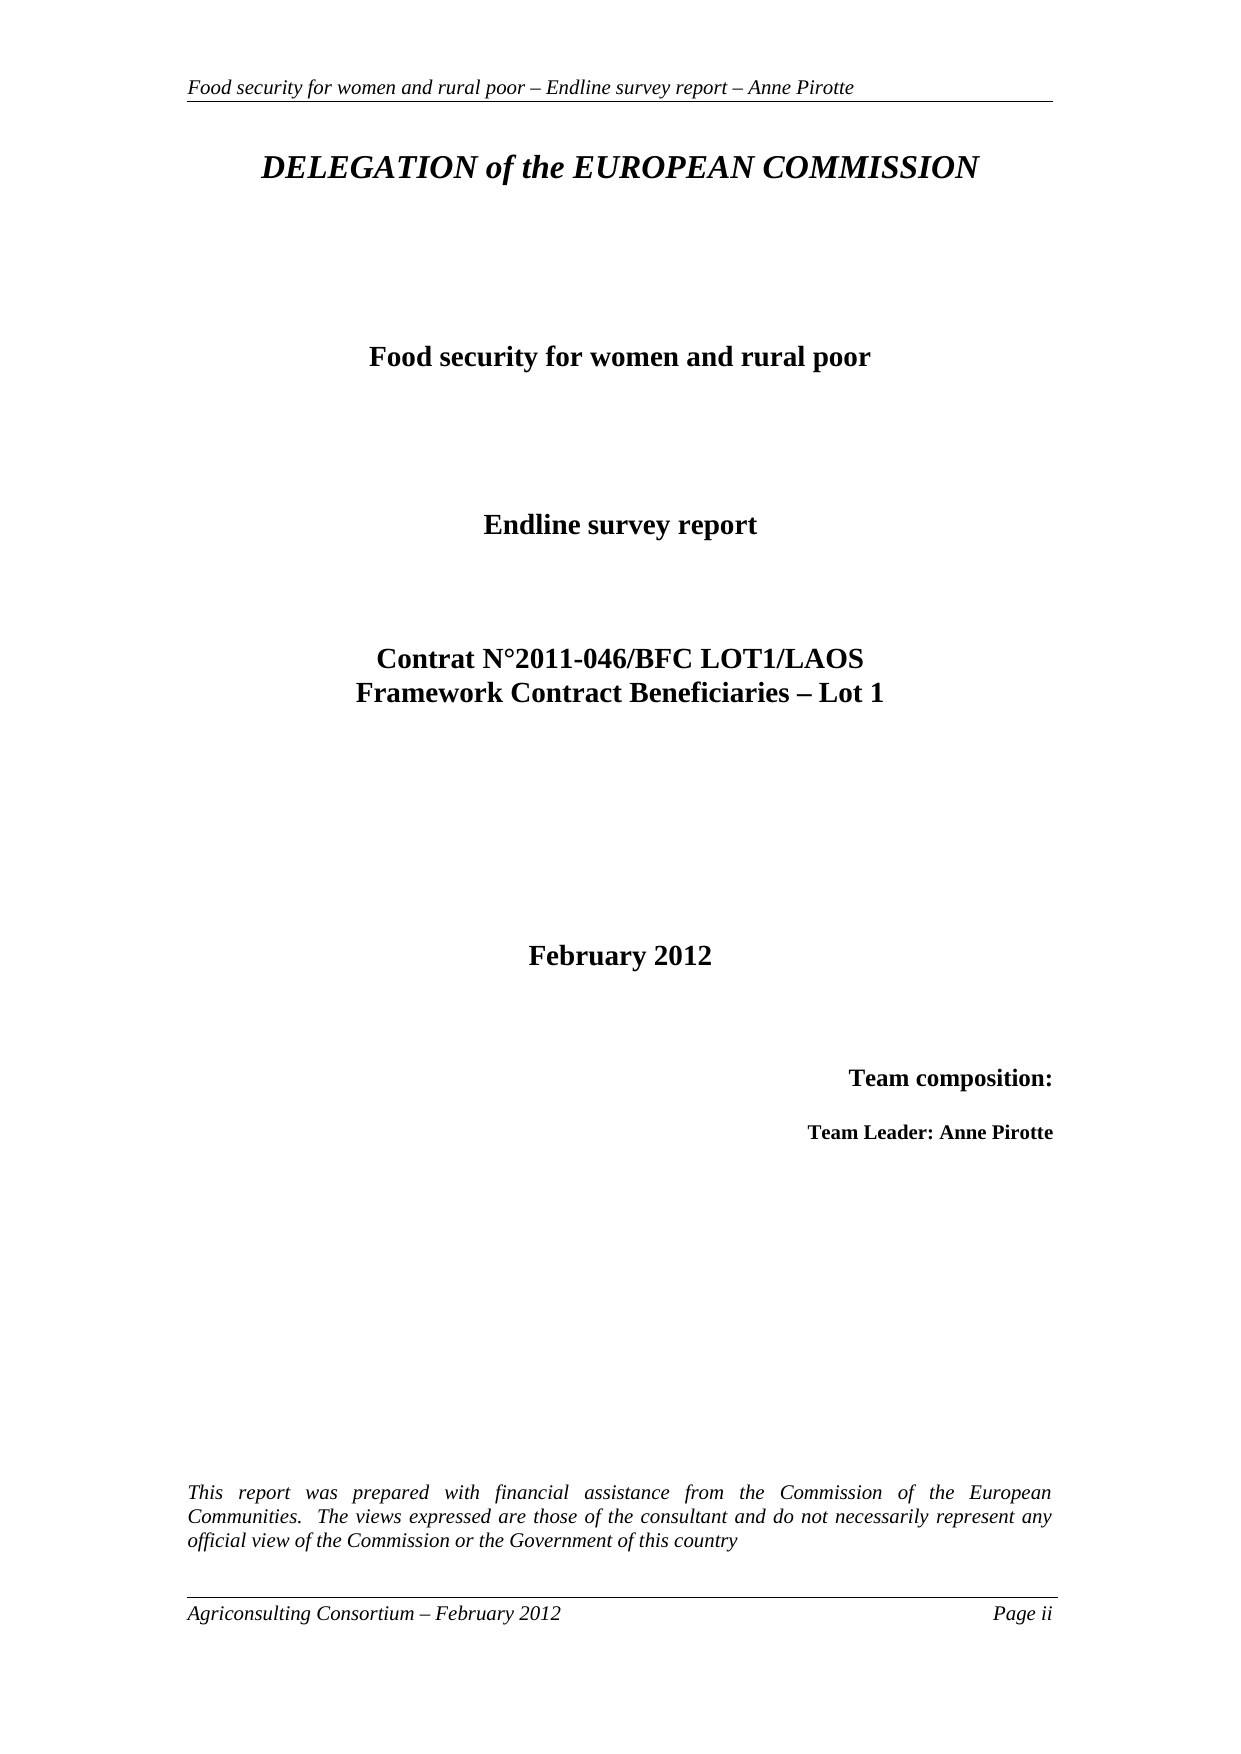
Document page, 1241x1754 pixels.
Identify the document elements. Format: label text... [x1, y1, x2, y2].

text February 2012 [187, 938, 1053, 972]
text Food security for women and rural poor [187, 339, 1053, 373]
text Team Leader: Anne Pirotte [187, 1120, 1053, 1144]
text Framework Contract Beneficiaries – Lot 1 [187, 675, 1053, 708]
text DELEGATION of the EUROPEAN COMMISSION [187, 148, 1053, 186]
text Endline survey report [187, 507, 1053, 541]
text Contrat N°2011-046/BFC LOT1/LAOS [187, 641, 1053, 675]
text This report was prepared with financial assistance from the Commission of the European Communities. The views expressed are those of the consultant and do not necessarily represent any official view of the Commission or the Government of this country [187, 1480, 1053, 1552]
text Team composition: [187, 1063, 1053, 1092]
